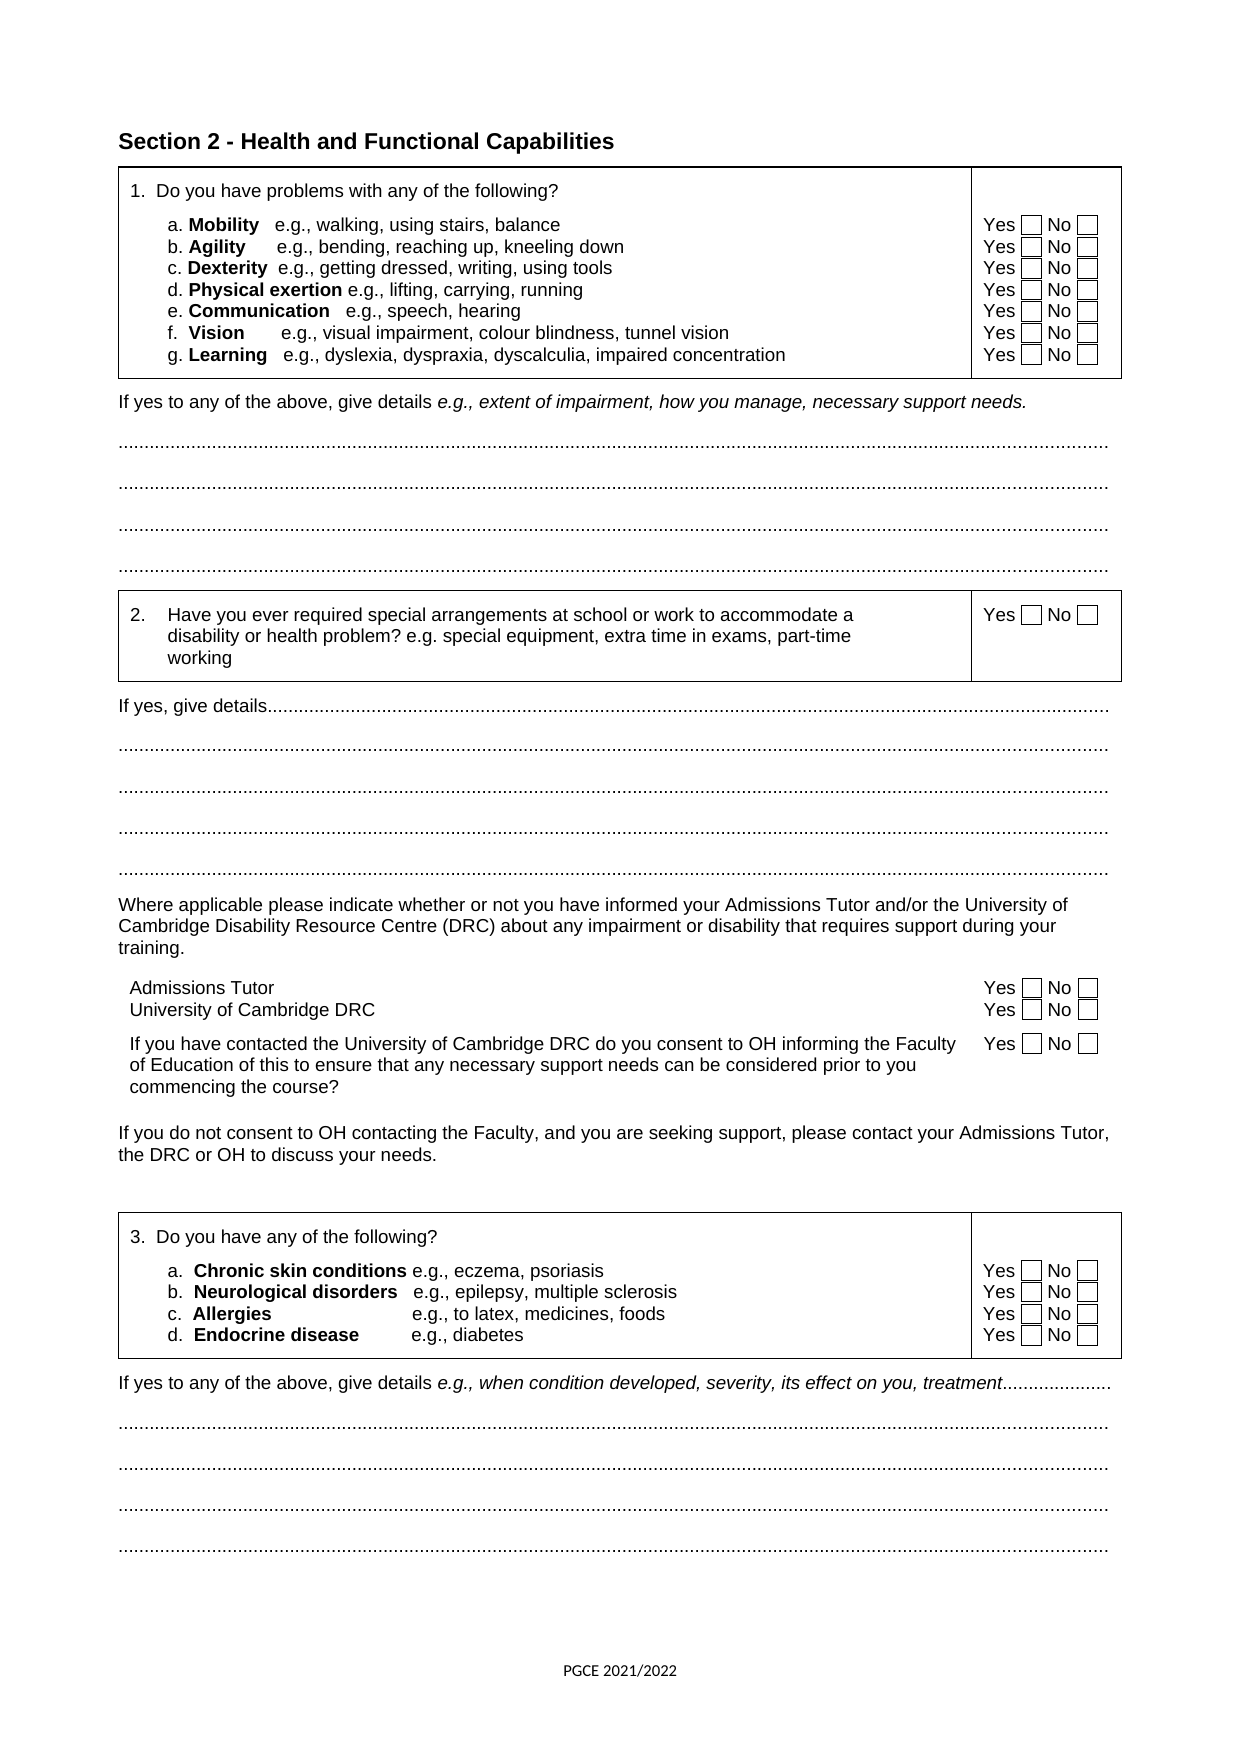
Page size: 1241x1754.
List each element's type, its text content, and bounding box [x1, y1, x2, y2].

text If yes to any of the above, give details e.g., when condition developed, severity, its effect on you, treatment [118, 1372, 1122, 1393]
table_header 1. Do you have problems with any of the following? a. Mobility e.g., walking, using stairs, balance b. Agility e.g., bending, reaching up, kneeling down c. Dexterity e.g., getting dressed, writing, using tools d. Physical exertion e.g., lifting, carrying, running e. Communication e.g., speech, hearing f. Vision e.g., visual impairment, colour blindness, tunnel vision g. Learning e.g., dyslexia, dyspraxia, dyscalculia, impaired concentration [119, 168, 971, 377]
table_header 3. Do you have any of the following? a. Chronic skin conditions e.g., eczema, psoriasis b. Neurological disorders e.g., epilepsy, multiple sclerosis c. Allergies e.g., to latex, medicines, foods d. Endocrine disease e.g., diabetes [119, 1213, 971, 1358]
table_header Yes No Yes No Yes No Yes No [972, 1213, 1121, 1358]
text If yes, give details [118, 694, 1122, 716]
text Section 2 - Health and Functional Capabilities [118, 128, 1122, 154]
table_cell If you have contacted the University of Cambridge DRC do you consent to OH informing the Faculty of Education of this to ensure that any necessary support needs can be considered prior to you commencing the course? [118, 1020, 972, 1110]
table_header Yes No Yes No [972, 971, 1122, 1020]
table_cell Yes No [972, 1020, 1122, 1110]
table_header 2. Have you ever required special arrangements at school or work to accommodate a disability or health problem? e.g. special equipment, extra time in exams, part-time working [119, 591, 971, 681]
table_header Admissions Tutor University of Cambridge DRC [118, 971, 972, 1020]
text If you do not consent to OH contacting the Faculty, and you are seeking support, please contact your Admissions Tutor, the DRC or OH to discuss your needs. [118, 1122, 1122, 1165]
table_header Yes No [972, 591, 1121, 681]
text If yes to any of the above, give details e.g., extent of impairment, how you manage, necessary support needs. [118, 391, 1122, 413]
text Where applicable please indicate whether or not you have informed your Admissions Tutor and/or the University of Cambridge Disability Resource Centre (DRC) about any impairment or disability that requires support during your training. [118, 893, 1122, 958]
table_header Yes No Yes No Yes No Yes No Yes No Yes No Yes No [972, 168, 1121, 377]
